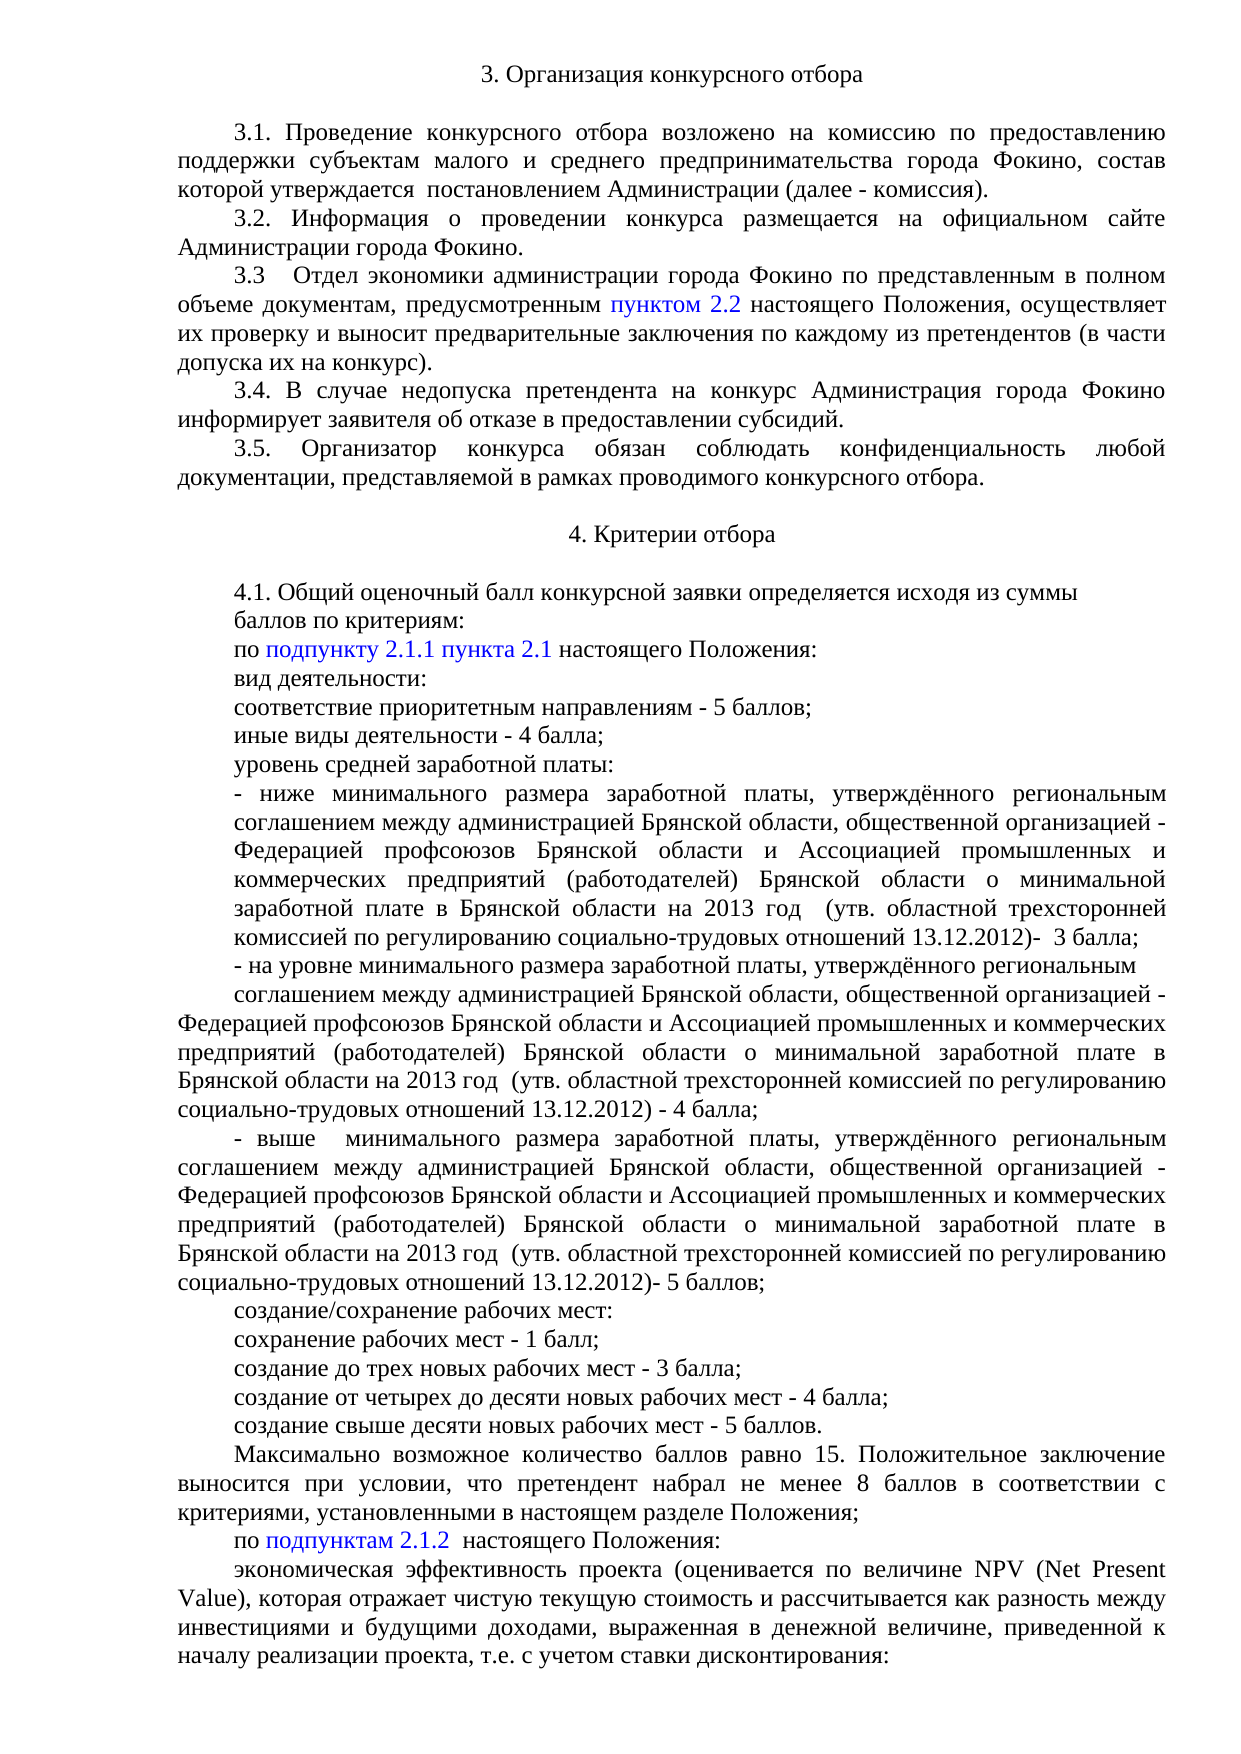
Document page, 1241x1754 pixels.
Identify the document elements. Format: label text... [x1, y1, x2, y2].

text экономическая эффективность проекта (оценивается по величине NPV (Net Present Value), которая отражает чистую текущую стоимость и рассчитывается как разность между инвестициями и будущими доходами, выраженная в денежной величине, приведенной к началу реализации проекта, т.е. с учетом ставки дисконтирования: [177, 1554, 1167, 1669]
text создание свыше десяти новых рабочих мест - 5 баллов. [177, 1410, 1167, 1439]
text создание до трех новых рабочих мест - 3 балла; [177, 1353, 1167, 1382]
text уровень средней заработной платы: [177, 749, 1167, 778]
text соответствие приоритетным направлениям - 5 баллов; [233, 692, 1167, 720]
text баллов по критериям: [177, 605, 1167, 634]
text по подпунктам 2.1.2 настоящего Положения: [177, 1525, 1167, 1554]
text - ниже минимального размера заработной платы, утверждённого региональным соглашением между администрацией Брянской области, общественной организацией - Федерацией профсоюзов Брянской области и Ассоциацией промышленных и коммерческих предприятий (работодателей) Брянской области о минимальной заработной плате в Брянской области на 2013 год (утв. областной трехсторонней комиссией по регулированию социально-трудовых отношений 13.12.2012)- 3 балла; [233, 778, 1167, 950]
text 3.5. Организатор конкурса обязан соблюдать конфиденциальность любой документации, представляемой в рамках проводимого конкурсного отбора. [177, 433, 1167, 490]
text 4.1. Общий оценочный балл конкурсной заявки определяется исходя из суммы [177, 577, 1167, 605]
text создание/сохранение рабочих мест: [177, 1295, 1167, 1324]
text 4. Критерии отбора [177, 519, 1167, 548]
text иные виды деятельности - 4 балла; [233, 720, 1167, 749]
text Максимально возможное количество баллов равно 15. Положительное заключение выносится при условии, что претендент набрал не менее 8 баллов в соответствии с критериями, установленными в настоящем разделе Положения; [177, 1439, 1167, 1525]
text 3.2. Информация о проведении конкурса размещается на официальном сайте Администрации города Фокино. [177, 203, 1167, 260]
text - выше минимального размера заработной платы, утверждённого региональным соглашением между администрацией Брянской области, общественной организацией - Федерацией профсоюзов Брянской области и Ассоциацией промышленных и коммерческих предприятий (работодателей) Брянской области о минимальной заработной плате в Брянской области на 2013 год (утв. областной трехсторонней комиссией по регулированию социально-трудовых отношений 13.12.2012)- 5 баллов; [177, 1123, 1167, 1295]
text 3.3 Отдел экономики администрации города Фокино по представленным в полном объеме документам, предусмотренным пунктом 2.2 настоящего Положения, осуществляет их проверку и выносит предварительные заключения по каждому из претендентов (в части допуска их на конкурс). [177, 260, 1167, 375]
text 3.1. Проведение конкурсного отбора возложено на комиссию по предоставлению поддержки субъектам малого и среднего предпринимательства города Фокино, состав которой утверждается постановлением Администрации (далее - комиссия). [177, 117, 1167, 203]
text сохранение рабочих мест - 1 балл; [177, 1324, 1167, 1353]
text создание от четырех до десяти новых рабочих мест - 4 балла; [177, 1382, 1167, 1410]
text - на уровне минимального размера заработной платы, утверждённого региональным [177, 950, 1167, 979]
text 3. Организация конкурсного отбора [177, 59, 1167, 88]
text вид деятельности: [233, 663, 1167, 692]
text соглашением между администрацией Брянской области, общественной организацией - Федерацией профсоюзов Брянской области и Ассоциацией промышленных и коммерческих предприятий (работодателей) Брянской области о минимальной заработной плате в Брянской области на 2013 год (утв. областной трехсторонней комиссией по регулированию социально-трудовых отношений 13.12.2012) - 4 балла; [177, 979, 1167, 1123]
text 3.4. В случае недопуска претендента на конкурс Администрация города Фокино информирует заявителя об отказе в предоставлении субсидий. [177, 375, 1167, 433]
text по подпункту 2.1.1 пункта 2.1 настоящего Положения: [177, 634, 1167, 663]
